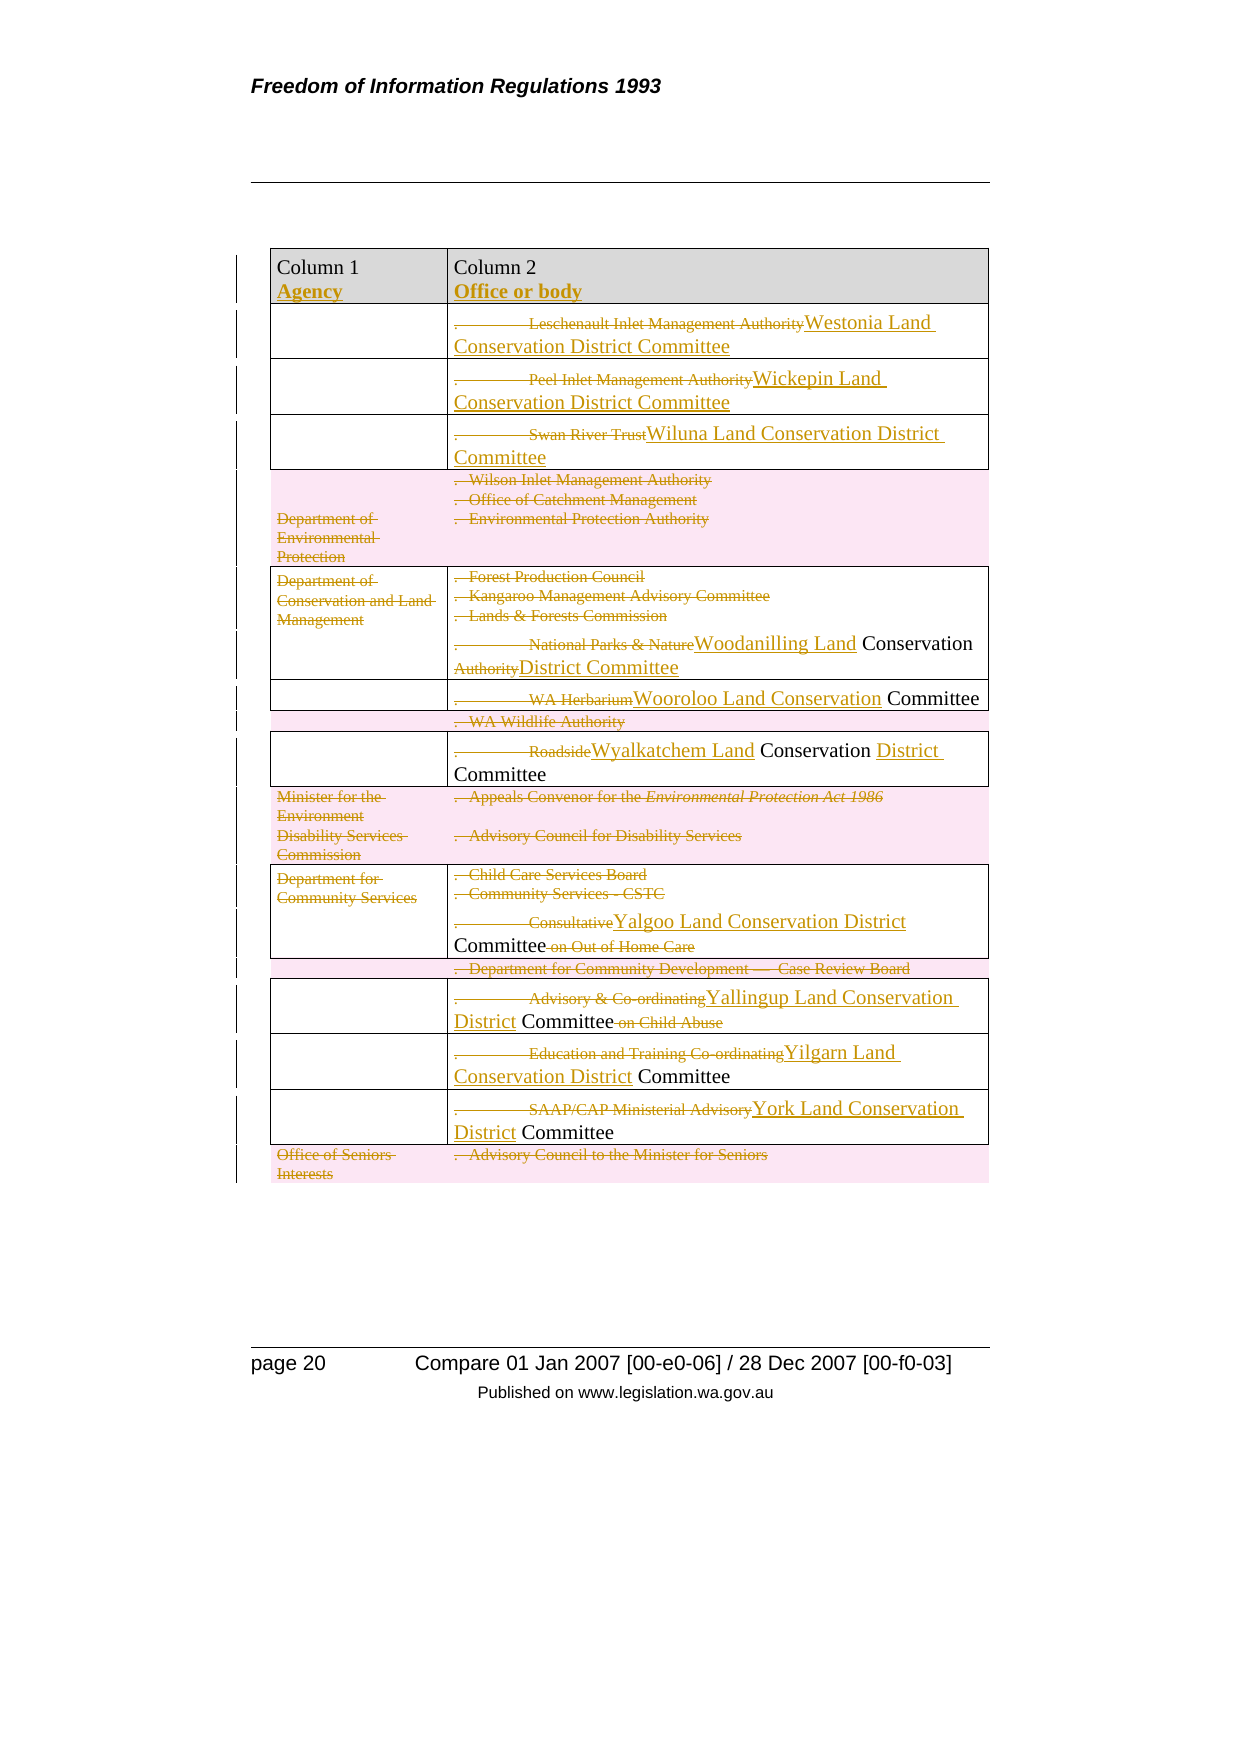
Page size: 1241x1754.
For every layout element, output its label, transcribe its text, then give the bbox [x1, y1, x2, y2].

table_cell [271, 359, 447, 414]
table_cell [271, 304, 447, 358]
table_cell Committee [448, 865, 988, 957]
table_header Column 1 [271, 249, 447, 303]
table_cell [271, 1090, 447, 1144]
table_cell [271, 680, 447, 710]
table_cell [448, 304, 988, 358]
table_cell Committee [448, 680, 988, 710]
table_cell Committee [448, 979, 988, 1033]
table_cell [271, 567, 447, 679]
table_cell [271, 979, 447, 1033]
table_cell Committee [448, 1034, 988, 1088]
table_header Column 2 [448, 249, 988, 303]
table_cell [271, 865, 447, 957]
table_cell Conservation [448, 567, 988, 679]
table_cell Conservation Committee [448, 732, 988, 786]
table_cell [271, 1034, 447, 1088]
table_cell Committee [448, 1090, 988, 1144]
table_cell [448, 415, 988, 469]
table_cell [271, 732, 447, 786]
table_cell [271, 415, 447, 469]
table_cell [448, 359, 988, 414]
